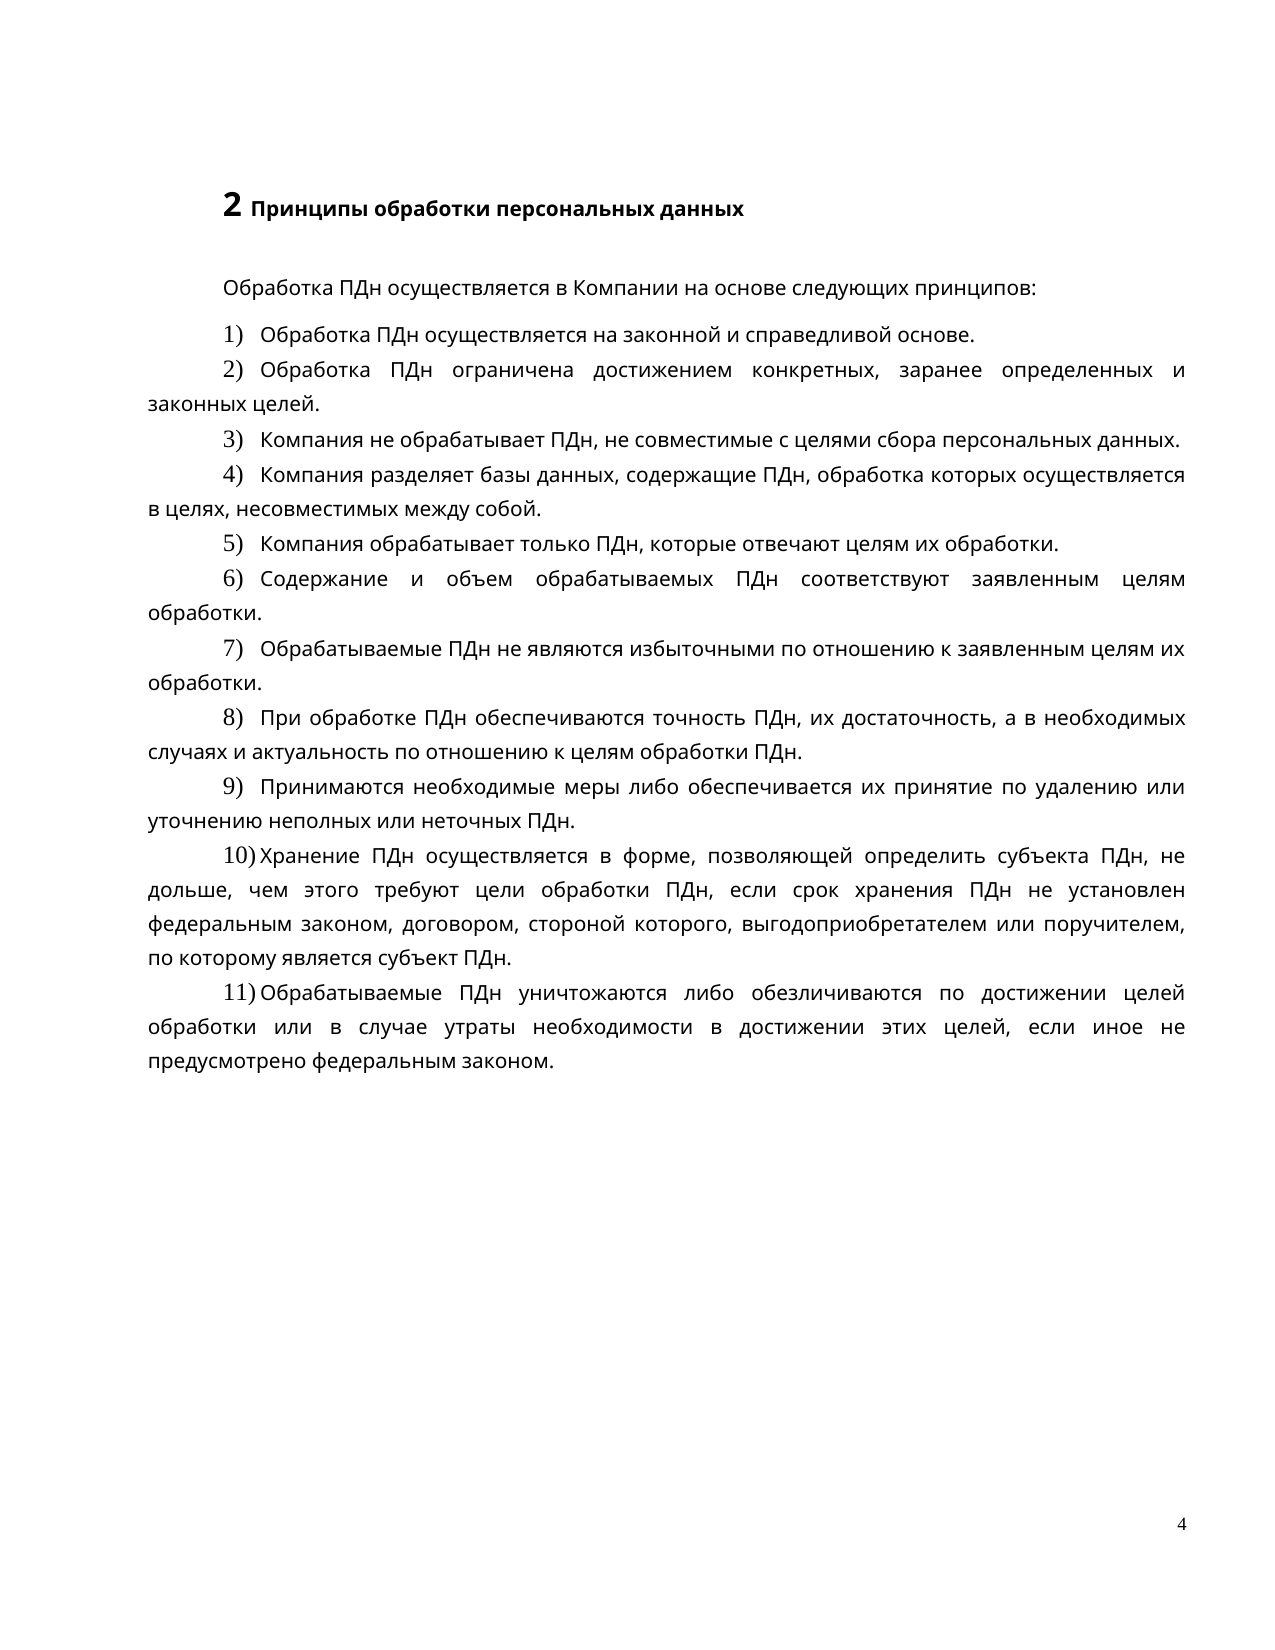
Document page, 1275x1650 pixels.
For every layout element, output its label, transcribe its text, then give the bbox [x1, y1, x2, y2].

list Обработка ПДн ограничена достижением конкретных, заранее определенных и законных целей. [148, 354, 1186, 418]
list Компания разделяет базы данных, содержащие ПДн, обработка которых осуществляется в целях, несовместимых между собой. [148, 459, 1186, 522]
list При обработке ПДн обеспечиваются точность ПДн, их достаточность, а в необходимых случаях и актуальность по отношению к целям обработки ПДн. [148, 702, 1186, 765]
list Обрабатываемые ПДн не являются избыточными по отношению к заявленным целям их обработки. [148, 633, 1186, 696]
list Обрабатываемые ПДн уничтожаются либо обезличиваются по достижении целей обработки или в случае утраты необходимости в достижении этих целей, если иное не предусмотрено федеральным законом. [148, 977, 1186, 1075]
list Хранение ПДн осуществляется в форме, позволяющей определить субъекта ПДн, не дольше, чем этого требуют цели обработки ПДн, если срок хранения ПДн не установлен федеральным законом, договором, стороной которого, выгодоприобретателем или поручителем, по которому является субъект ПДн. [148, 840, 1186, 972]
text Обработка ПДн осуществляется в Компании на основе следующих принципов: [148, 273, 1186, 301]
list Принимаются необходимые меры либо обеспечивается их принятие по удалению или уточнению неполных или неточных ПДн. [148, 771, 1186, 834]
subtitle Принципы обработки персональных данных [223, 181, 1186, 226]
list Содержание и объем обрабатываемых ПДн соответствуют заявленным целям обработки. [148, 563, 1186, 627]
list Обработка ПДн осуществляется на законной и справедливой основе. [148, 319, 1186, 349]
list Компания не обрабатывает ПДн, не совместимые с целями сбора персональных данных. [148, 424, 1186, 453]
list Компания обрабатывает только ПДн, которые отвечают целям их обработки. [148, 528, 1186, 558]
